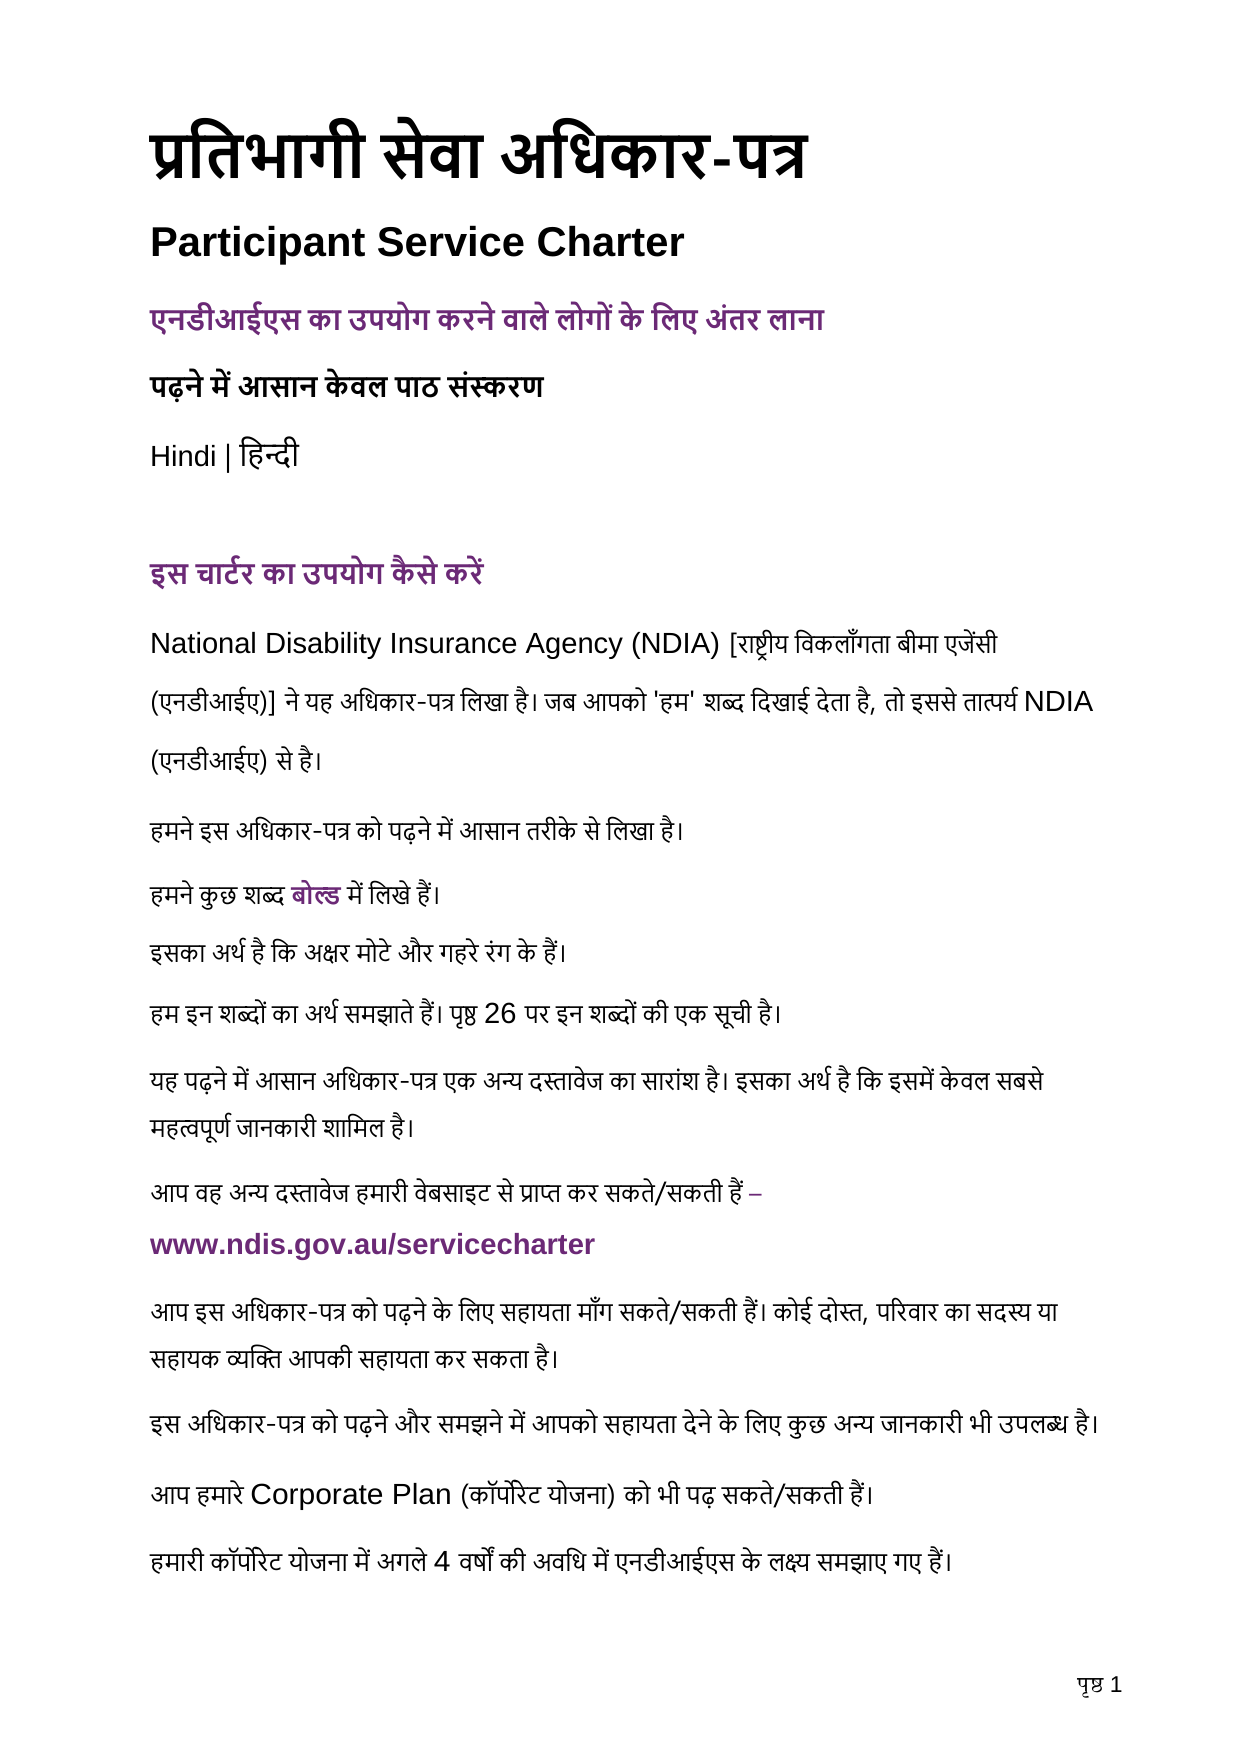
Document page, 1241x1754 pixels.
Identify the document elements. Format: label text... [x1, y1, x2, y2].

text आप हमारे Corporate Plan (कॉर्पोरेट योजना) को भी पढ़ सकते/सकती हैं। [150, 1473, 1122, 1512]
text यह पढ़ने में आसान अधिकार-पत्र एक अन्य दस्तावेज का सारांश है। इसका अर्थ है कि इसमें केवल सबसे महत्वपूर्ण जानकारी शामिल है। [150, 1059, 1122, 1144]
text इसका अर्थ है कि अक्षर मोटे और गहरे रंग के हैं। [150, 938, 1122, 969]
subtitle इस चार्टर का उपयोग कैसे करें [150, 555, 1122, 591]
text इस अधिकार-पत्र को पढ़ने और समझने में आपको सहायता देने के लिए कुछ अन्य जानकारी भी उपलब्ध है। [150, 1402, 1122, 1441]
text हमारी कॉर्पोरेट योजना में अगले 4 वर्षों की अवधि में एनडीआईएस के लक्ष्य समझाए गए हैं। [150, 1544, 1122, 1577]
text आप इस अधिकार-पत्र को पढ़ने के लिए सहायता माँग सकते/सकती हैं। कोई दोस्त, परिवार का सदस्य या सहायक व्यक्ति आपकी सहायता कर सकता है। [150, 1290, 1122, 1374]
text आप वह अन्य दस्तावेज हमारी वेबसाइट से प्राप्त कर सकते/सकती हैं – www.ndis.gov.au/servicecharter [150, 1171, 1122, 1261]
subtitle एनडीआईएस का उपयोग करने वाले लोगों के लिए अंतर लाना [150, 302, 1122, 338]
subtitle पढ़ने में आसान केवल पाठ संस्करण [150, 368, 1122, 404]
subtitle प्रतिभागी सेवा अधिकार-पत्र Participant Service Charter [150, 116, 1122, 265]
text Hindi | हिन्दी [150, 435, 1122, 473]
text हमने इस अधिकार-पत्र को पढ़ने में आसान तरीके से लिखा है। [150, 809, 1122, 848]
text हम इन शब्दों का अर्थ समझाते हैं। पृष्ठ 26 पर इन शब्दों की एक सूची है। [150, 996, 1122, 1030]
text हमने कुछ शब्द बोल्ड में लिखे हैं। [150, 880, 1122, 910]
text National Disability Insurance Agency (NDIA) [राष्ट्रीय विकलाँगता बीमा एजेंसी (एनडीआईए)] ने यह अधिकार-पत्र लिखा है। जब आपको 'हम' शब्द दिखाई देता है, तो इससे तात्पर्य NDIA (एनडीआईए) से है। [150, 622, 1122, 777]
